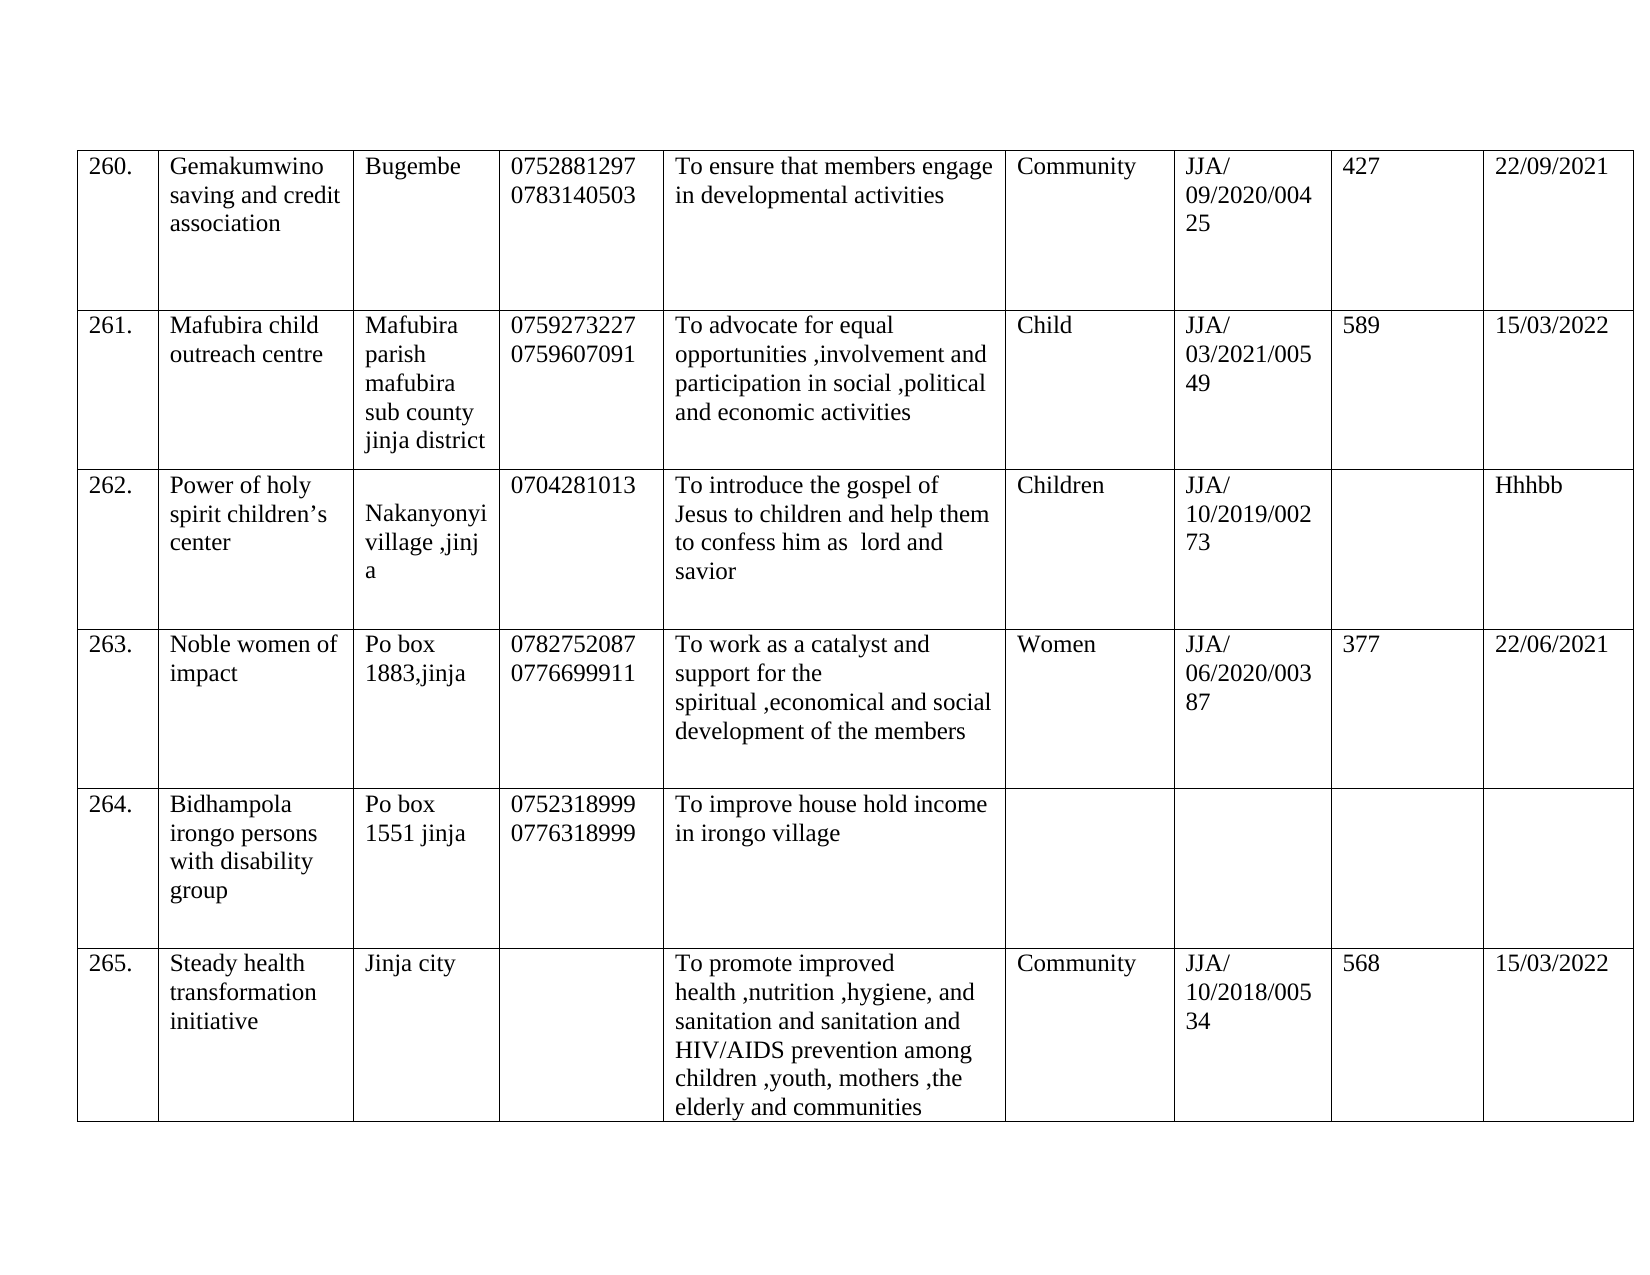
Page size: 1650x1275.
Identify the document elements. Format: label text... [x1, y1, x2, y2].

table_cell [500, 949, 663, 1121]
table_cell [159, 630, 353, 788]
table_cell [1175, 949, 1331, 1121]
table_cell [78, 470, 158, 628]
table_cell Gemakumwino saving and credit association [159, 151, 353, 309]
table_cell 0752881297 0783140503 [500, 151, 663, 309]
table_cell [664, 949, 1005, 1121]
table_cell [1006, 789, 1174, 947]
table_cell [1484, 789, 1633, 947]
table_cell Community [1006, 151, 1174, 309]
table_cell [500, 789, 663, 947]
table_cell To advocate for equal opportunities ,involvement and participation in social ,political and economic activities [664, 311, 1005, 469]
table_cell JJA/09/2020/00425 [1175, 151, 1331, 309]
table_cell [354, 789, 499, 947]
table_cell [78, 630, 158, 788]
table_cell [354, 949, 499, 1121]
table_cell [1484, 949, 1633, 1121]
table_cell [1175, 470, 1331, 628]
table_cell 427 [1332, 151, 1483, 309]
table_cell 589 [1332, 311, 1483, 469]
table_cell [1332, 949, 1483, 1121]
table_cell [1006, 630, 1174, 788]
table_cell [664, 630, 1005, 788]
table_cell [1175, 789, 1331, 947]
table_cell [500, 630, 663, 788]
table_cell JJA/03/2021/00549 [1175, 311, 1331, 469]
table_cell Bugembe [354, 151, 499, 309]
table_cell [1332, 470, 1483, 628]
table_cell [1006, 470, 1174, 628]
table_cell Child [1006, 311, 1174, 469]
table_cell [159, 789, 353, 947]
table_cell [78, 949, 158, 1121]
table_cell Mafubira child outreach centre [159, 311, 353, 469]
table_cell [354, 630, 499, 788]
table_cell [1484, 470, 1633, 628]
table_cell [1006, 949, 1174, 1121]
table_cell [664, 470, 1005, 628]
table_cell 22/09/2021 [1484, 151, 1633, 309]
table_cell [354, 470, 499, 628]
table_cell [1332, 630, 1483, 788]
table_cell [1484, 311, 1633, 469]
table_cell [78, 311, 158, 469]
table_cell Mafubira parish mafubira sub county jinja district [354, 311, 499, 469]
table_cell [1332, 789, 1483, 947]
table_cell 0759273227 0759607091 [500, 311, 663, 469]
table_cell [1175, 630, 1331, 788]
table_cell To ensure that members engage in developmental activities [664, 151, 1005, 309]
table_cell [78, 151, 158, 309]
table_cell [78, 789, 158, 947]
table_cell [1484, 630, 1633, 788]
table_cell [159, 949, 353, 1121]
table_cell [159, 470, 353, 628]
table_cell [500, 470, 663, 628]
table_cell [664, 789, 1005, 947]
